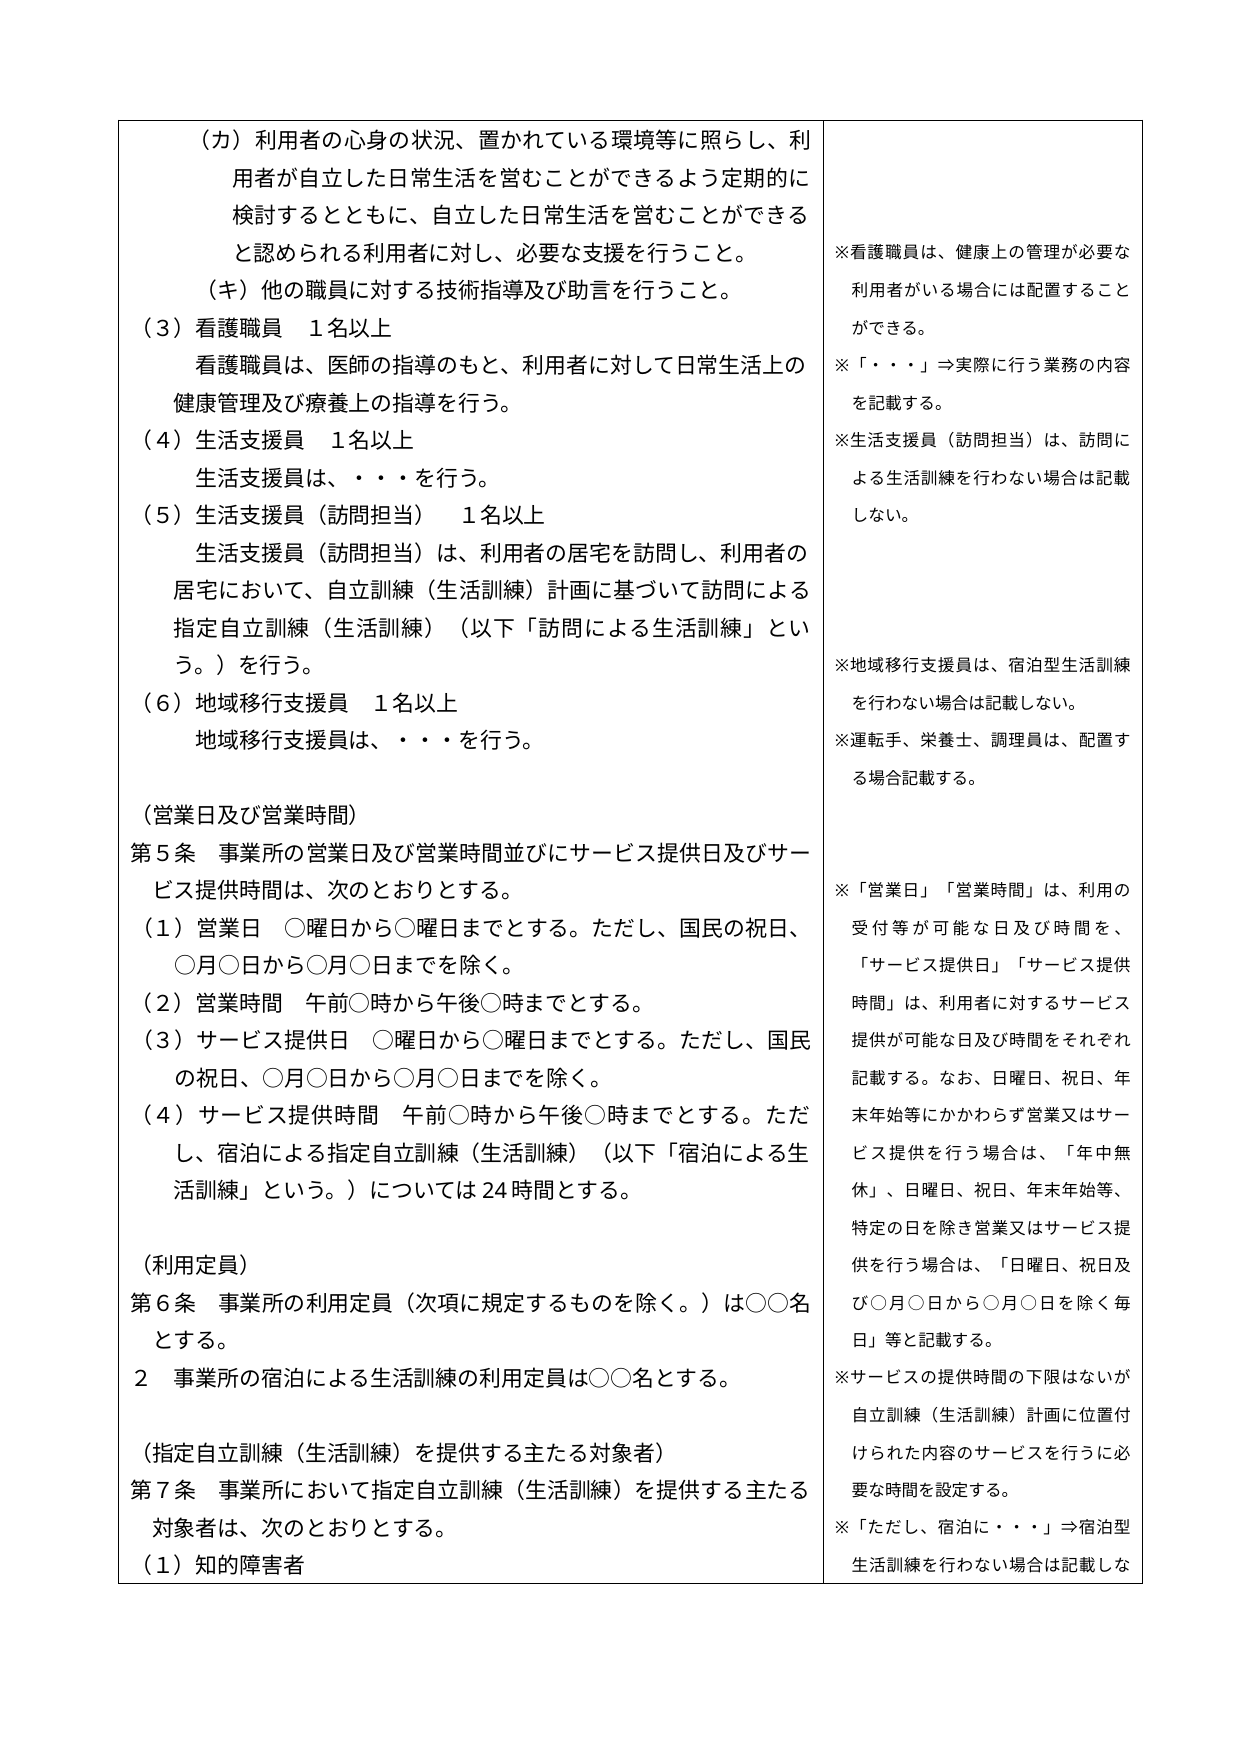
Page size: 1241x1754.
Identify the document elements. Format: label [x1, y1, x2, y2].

table_cell [119, 121, 823, 1583]
table_cell [824, 121, 1142, 1583]
